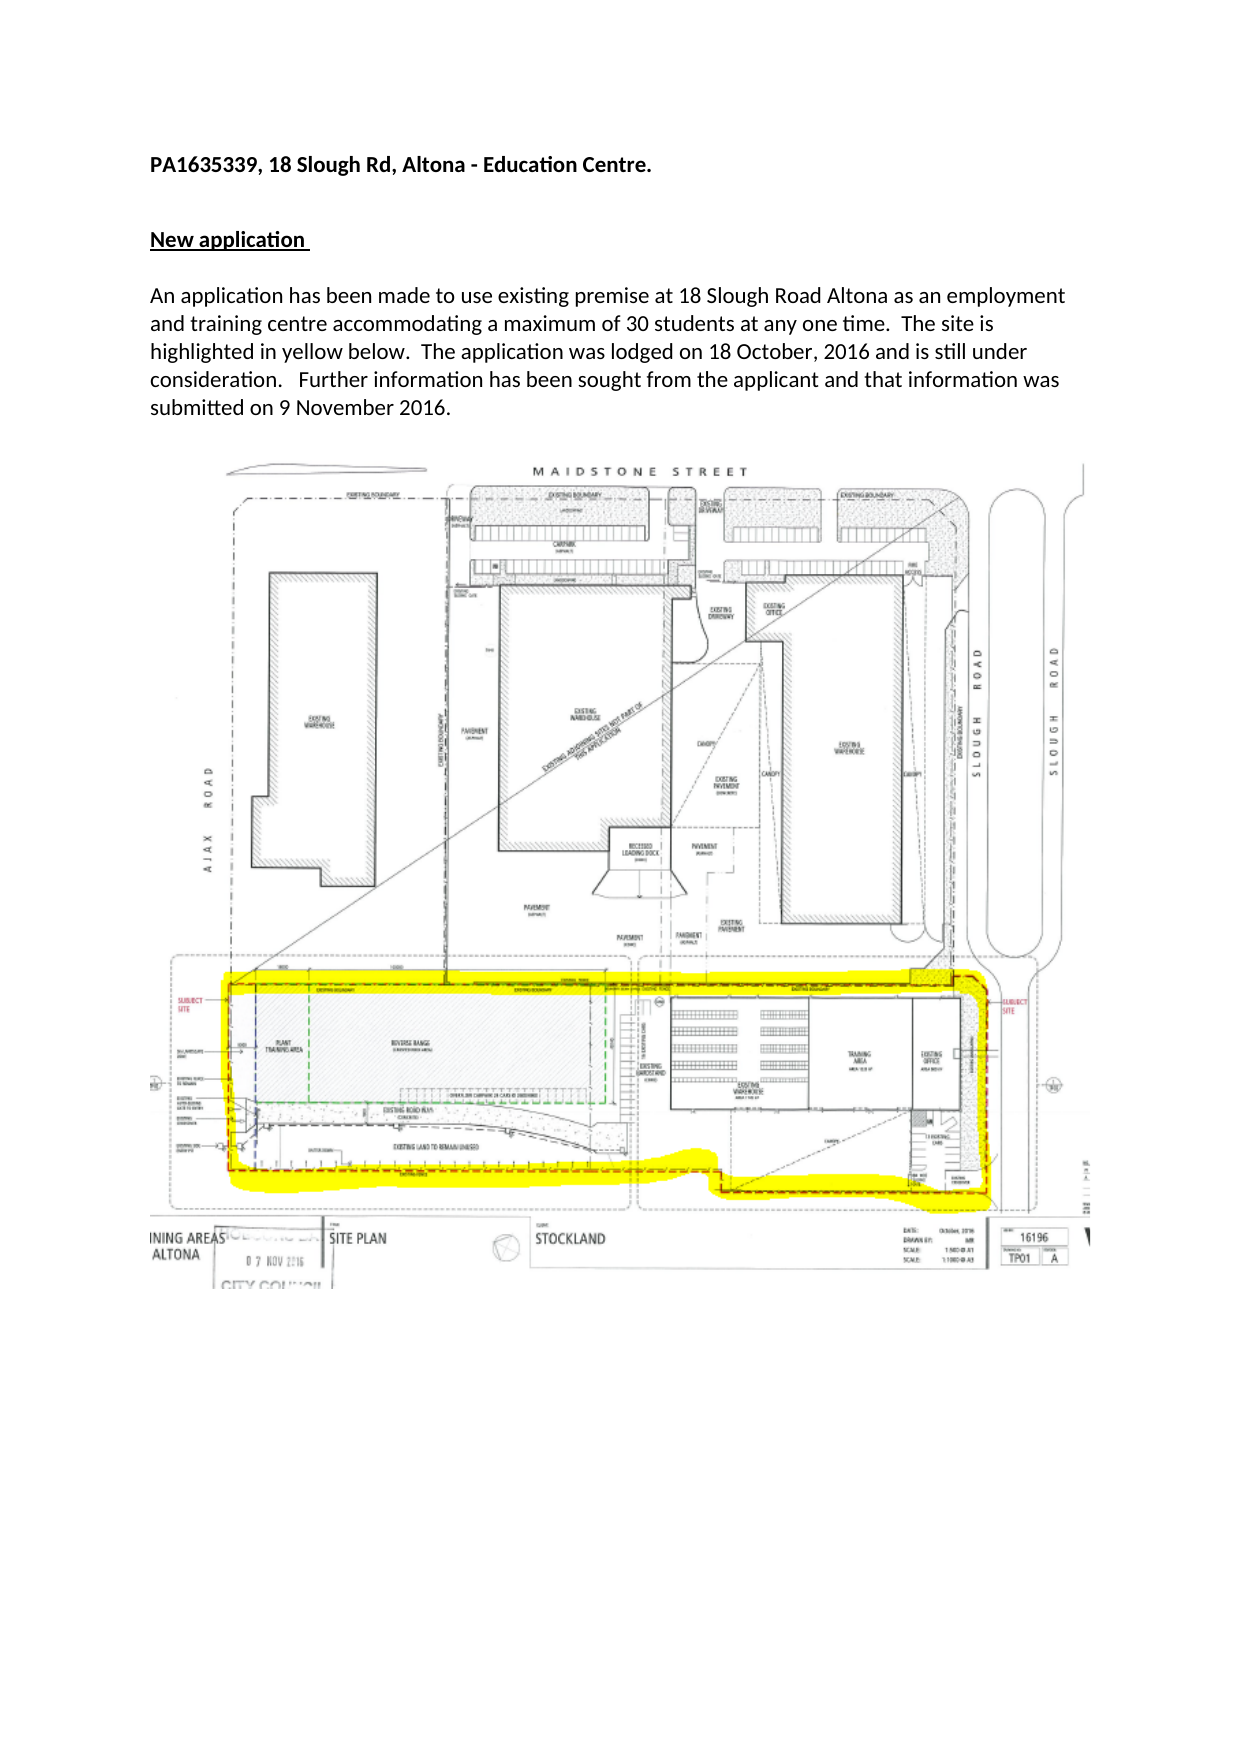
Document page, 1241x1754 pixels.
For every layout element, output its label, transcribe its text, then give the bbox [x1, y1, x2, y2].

text PA1635339, 18 Slough Rd, Altona - Education Centre. [150, 150, 1090, 178]
text An application has been made to use existing premise at 18 Slough Road Altona as an employment and training centre accommodating a maximum of 30 students at any one time. The site is highlighted in yellow below. The application was lodged on 18 October, 2016 and is still under consideration. Further information has been sought from the applicant and that information was submitted on 9 November 2016. [150, 281, 1090, 421]
picture [150, 421, 1091, 1289]
text New application [150, 225, 1090, 253]
